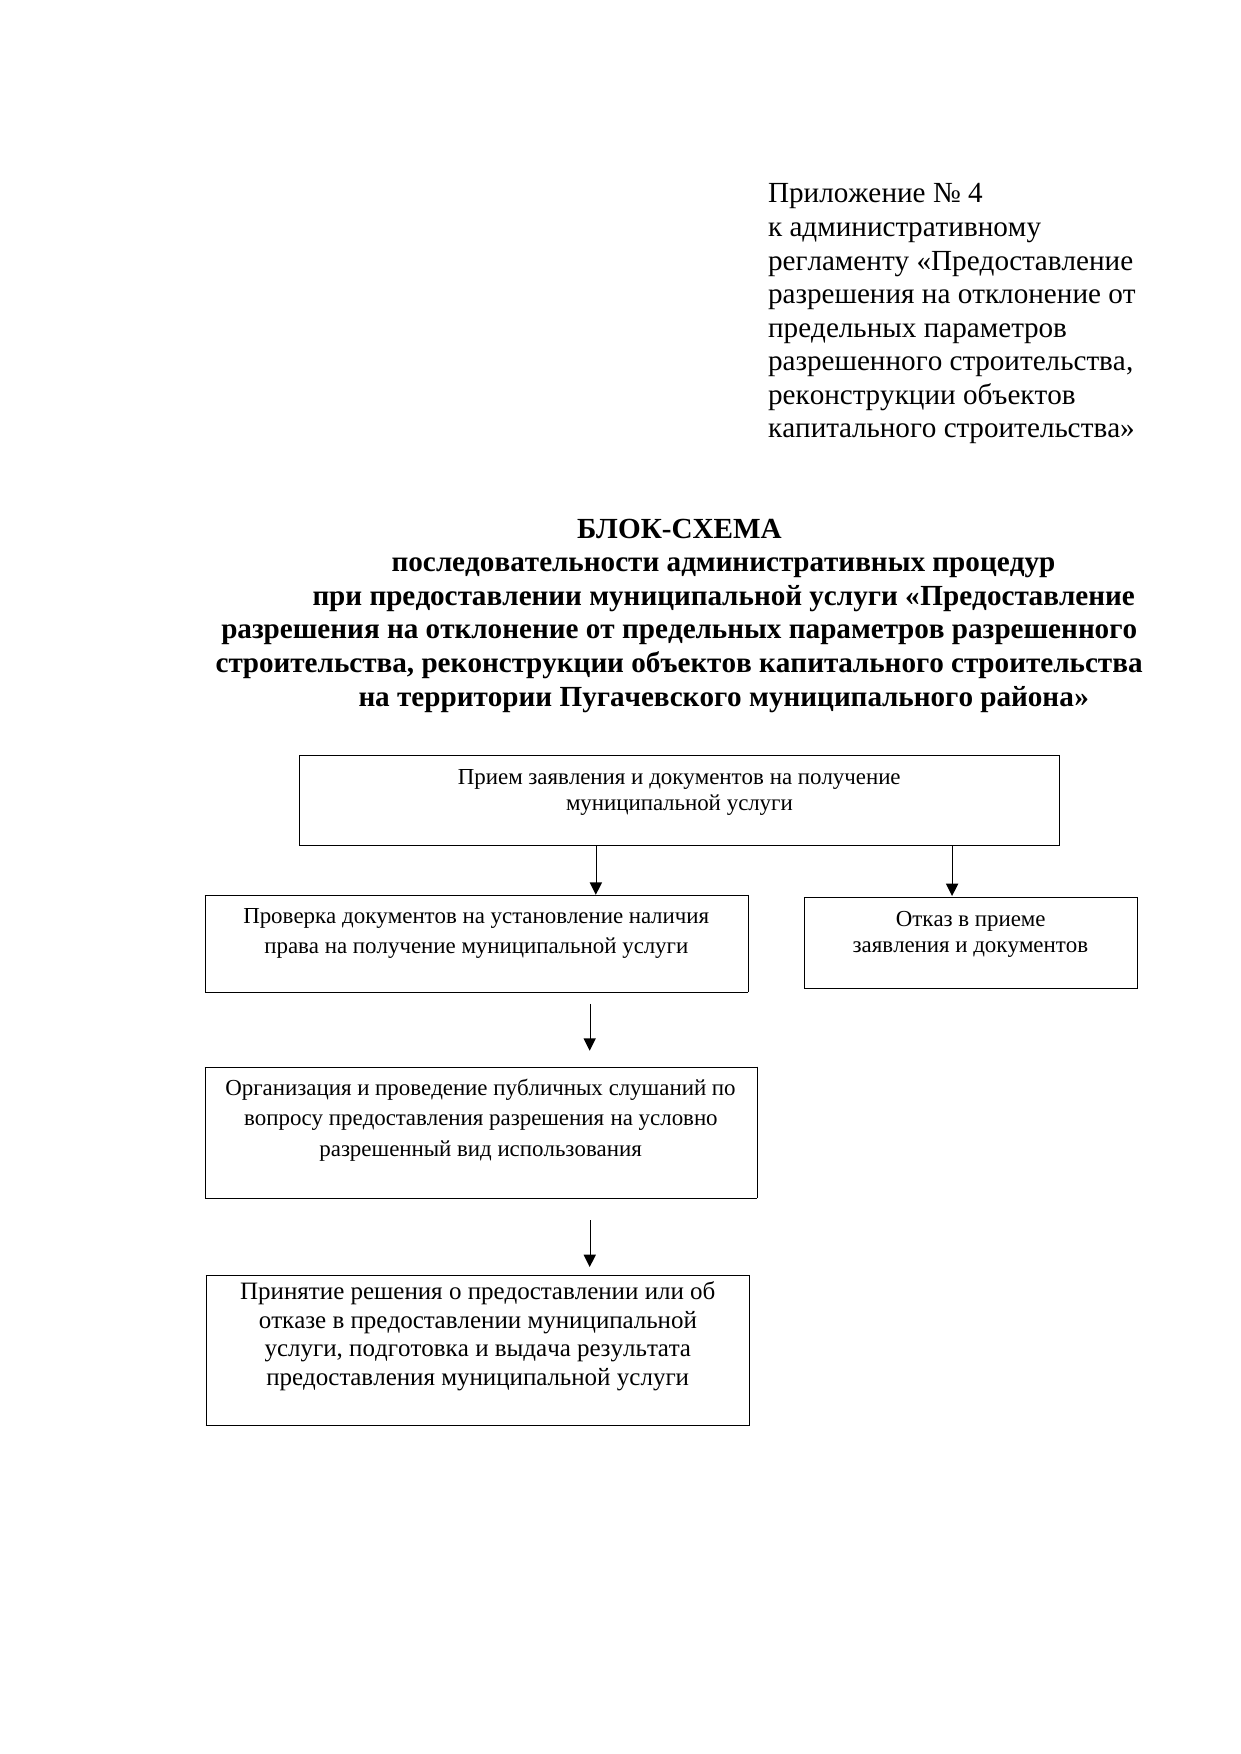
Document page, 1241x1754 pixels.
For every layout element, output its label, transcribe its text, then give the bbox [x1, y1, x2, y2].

text к административному регламенту «Предоставление разрешения на отклонение от предельных параметров разрешенного строительства, реконструкции объектов капитального строительства» [768, 209, 1181, 444]
text БЛОК-СХЕМА [177, 511, 1181, 544]
text Приложение № 4 [768, 176, 1181, 209]
text на территории Пугачевского муниципального района» [177, 679, 1181, 712]
text при предоставлении муниципальной услуги «Предоставление разрешения на отклонение от предельных параметров разрешенного строительства, реконструкции объектов капитального строительства [177, 578, 1181, 679]
table_header Принятие решения о предоставлении или об отказе в предоставлении муниципальной услуги, подготовка и выдача результата предоставления муниципальной услуги [207, 1276, 749, 1424]
text последовательности административных процедур [177, 544, 1181, 578]
